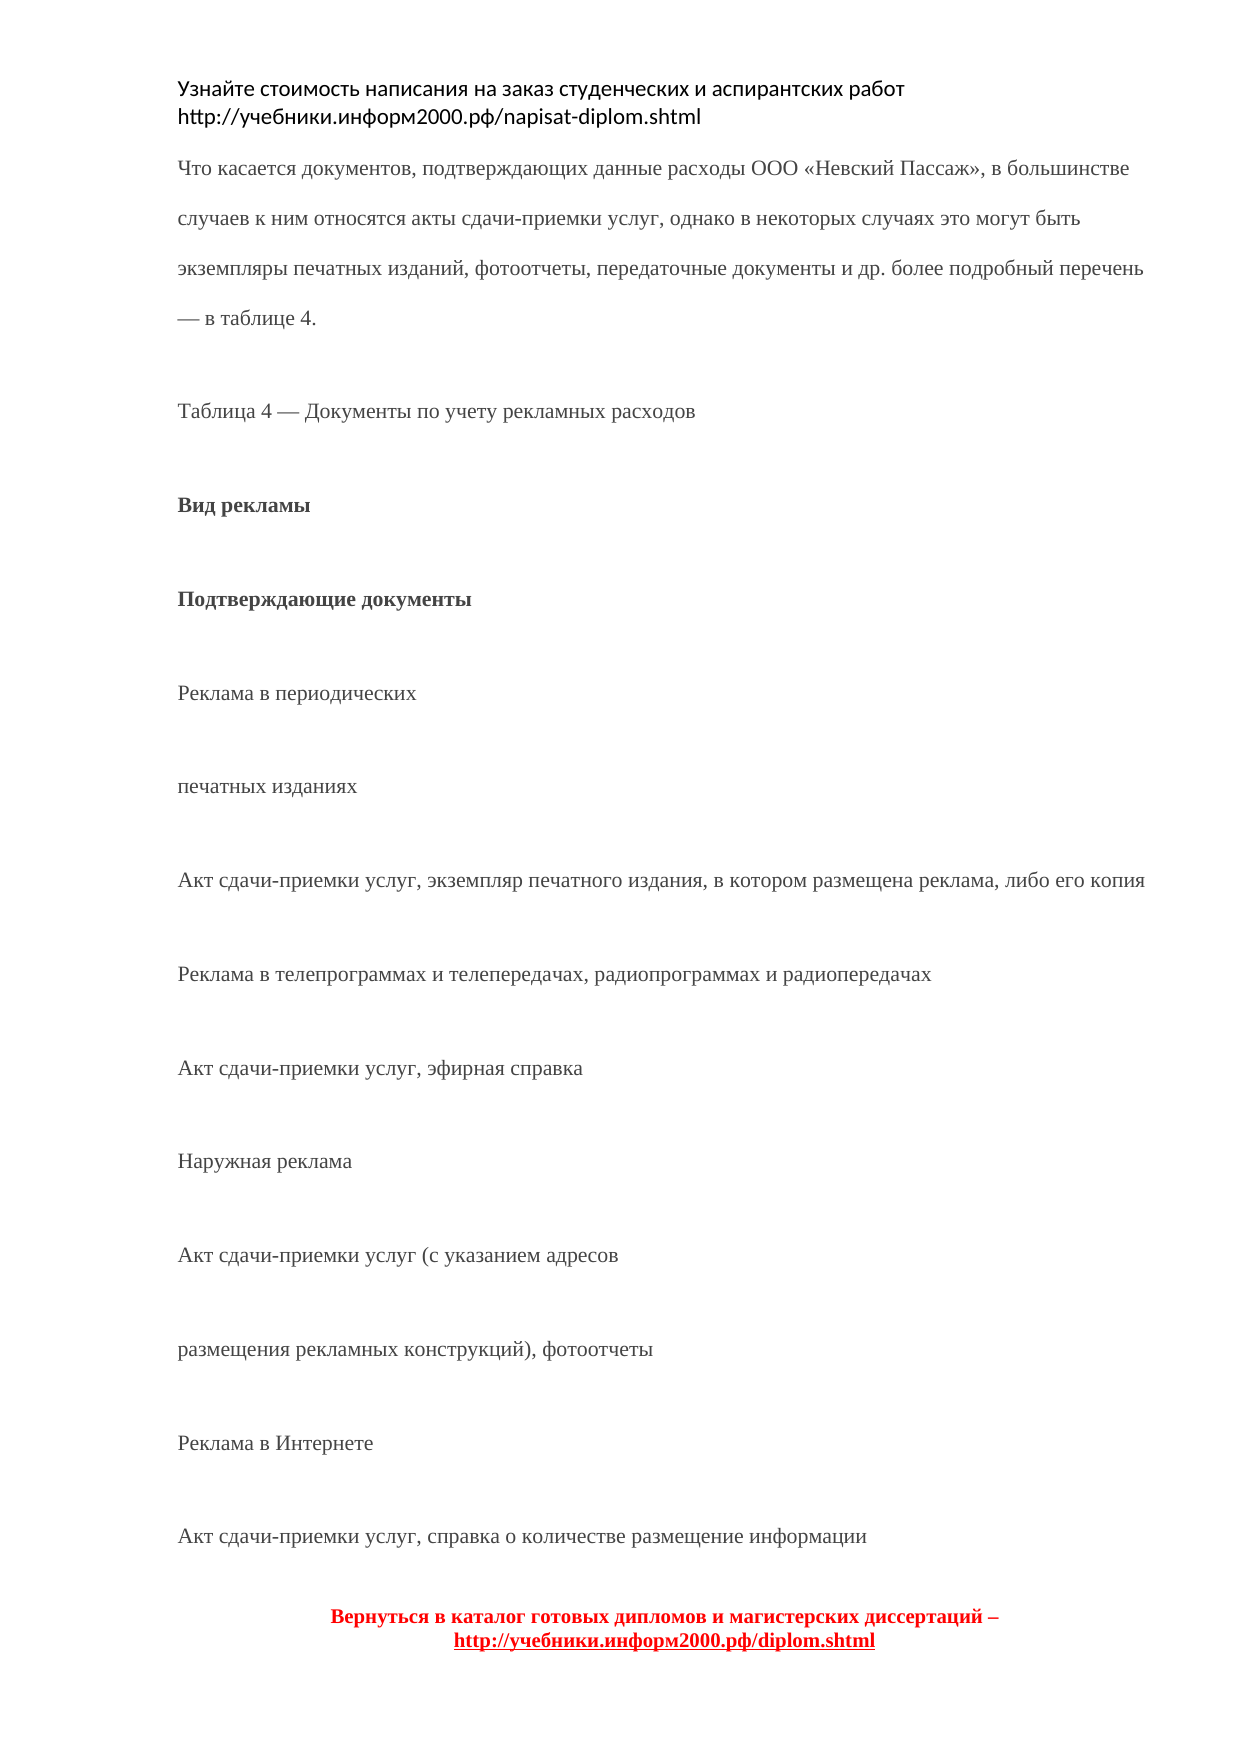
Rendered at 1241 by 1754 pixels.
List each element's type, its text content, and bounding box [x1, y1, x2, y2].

text Реклама в периодических [177, 655, 1152, 705]
text Что касается документов, подтверждающих данные расходы ООО «Невский Пассаж», в большинстве случаев к ним относятся акты сдачи-приемки услуг, однако в некоторых случаях это могут быть экземпляры печатных изданий, фотоотчеты, передаточные документы и др. более подробный перечень — в таблице 4. [177, 130, 1152, 330]
text Акт сдачи-приемки услуг, справка о количестве размещение информации [177, 1498, 1152, 1548]
text Акт сдачи-приемки услуг (с указанием адресов [177, 1217, 1152, 1267]
text размещения рекламных конструкций), фотоотчеты [177, 1311, 1152, 1361]
text Таблица 4 — Документы по учету рекламных расходов [177, 373, 1152, 423]
text печатных изданиях [177, 748, 1152, 798]
text Подтверждающие документы [177, 561, 1152, 611]
text Акт сдачи-приемки услуг, эфирная справка [177, 1030, 1152, 1080]
text Наружная реклама [177, 1123, 1152, 1173]
text Реклама в телепрограммах и телепередачах, радиопрограммах и радиопередачах [177, 936, 1152, 986]
text Реклама в Интернете [177, 1405, 1152, 1455]
text Акт сдачи-приемки услуг, экземпляр печатного издания, в котором размещена реклама, либо его копия [177, 842, 1152, 892]
text Вид рекламы [177, 467, 1152, 517]
